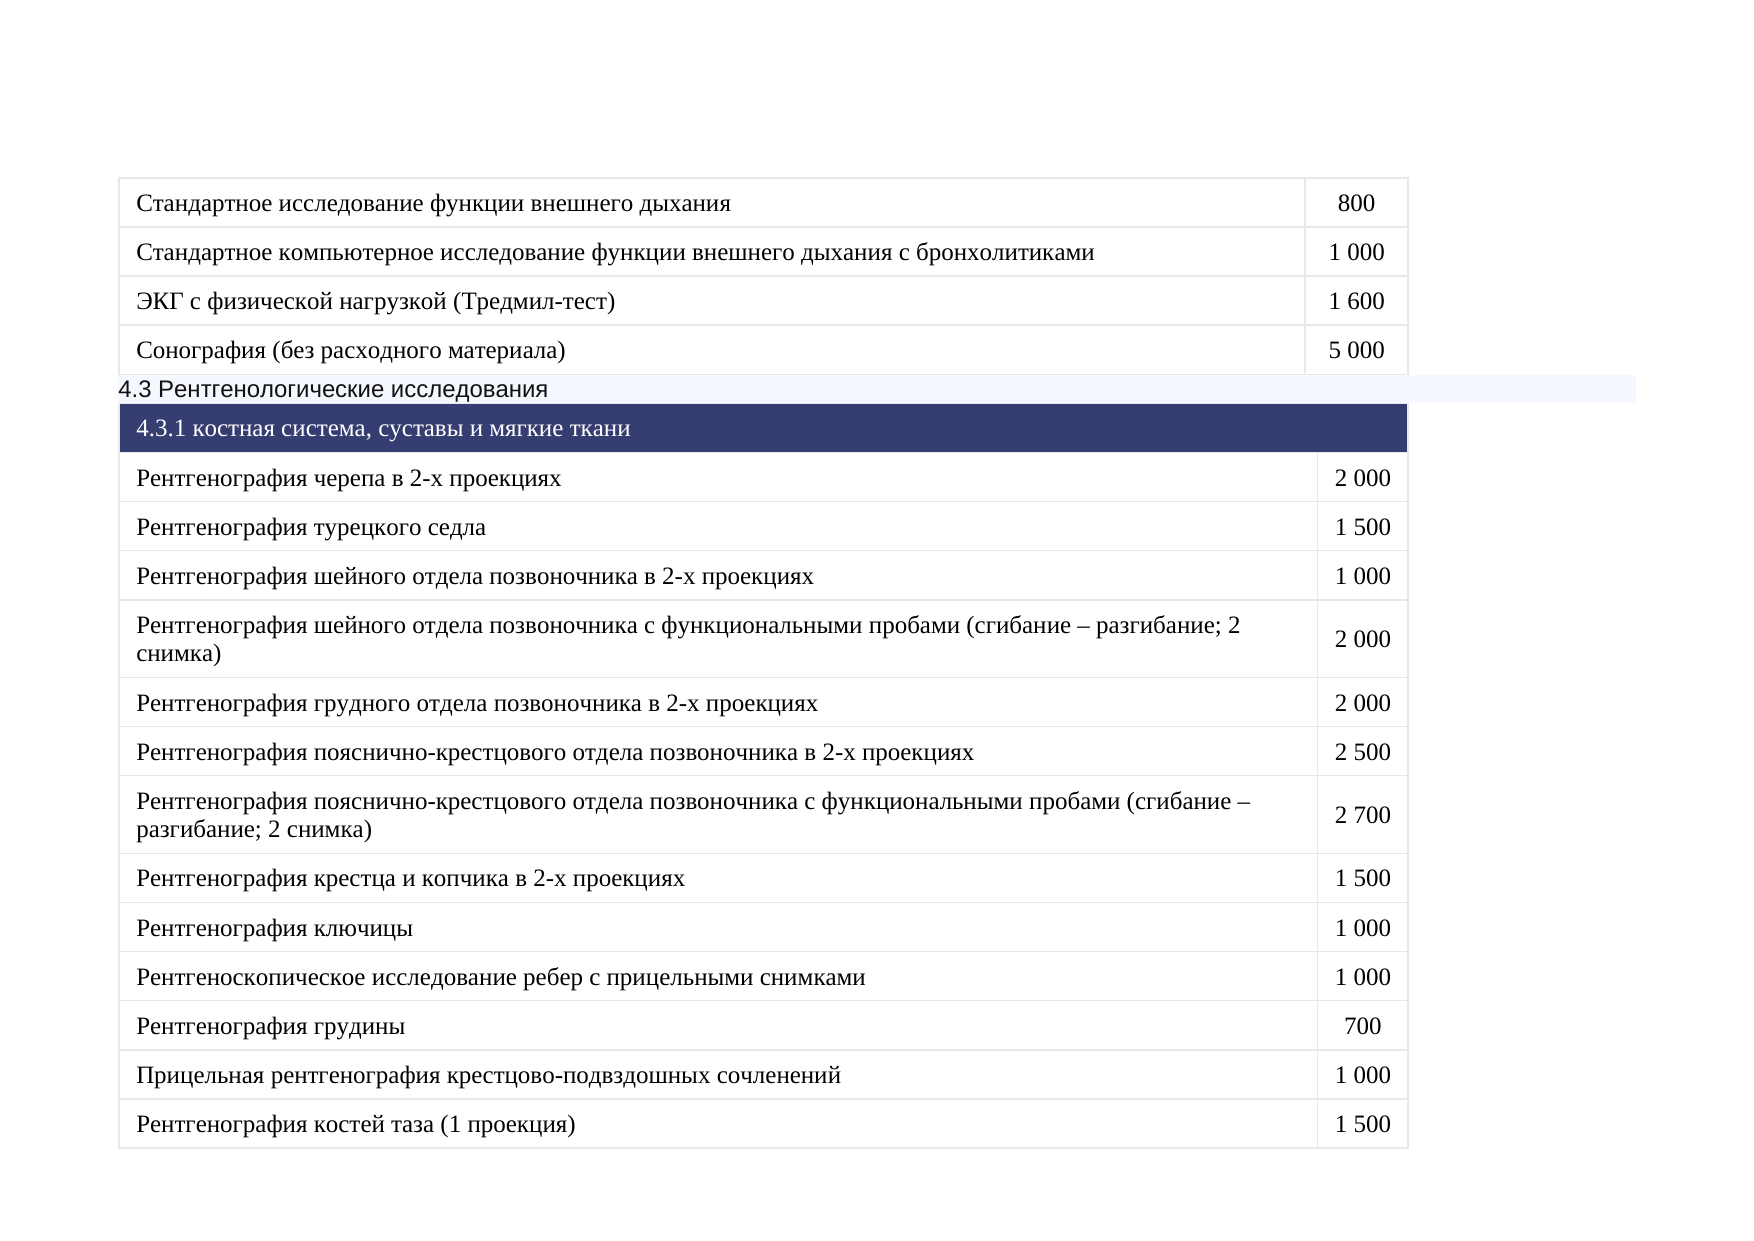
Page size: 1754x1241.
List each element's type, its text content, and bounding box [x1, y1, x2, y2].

table_cell Рентгеноскопическое исследование ребер с прицельными снимками [120, 952, 1317, 1000]
table_cell 2 500 [1318, 727, 1407, 775]
table_cell Рентгенография шейного отдела позвоночника в 2-х проекциях [120, 551, 1317, 599]
table_cell Стандартное исследование функции внешнего дыхания [120, 179, 1304, 226]
table_cell 5 000 [1306, 326, 1407, 373]
table_header 4.3.1 костная система, суставы и мягкие ткани [120, 404, 1407, 452]
table_cell 700 [1318, 1001, 1407, 1049]
table_cell Рентгенография грудины [120, 1001, 1317, 1049]
table_cell 1 600 [1306, 277, 1407, 324]
table_cell Рентгенография пояснично-крестцового отдела позвоночника в 2-х проекциях [120, 727, 1317, 775]
table_cell Рентгенография турецкого седла [120, 502, 1317, 550]
table_cell 1 000 [1306, 228, 1407, 275]
table_cell 1 000 [1318, 551, 1407, 599]
table_cell Рентгенография костей таза (1 проекция) [120, 1100, 1317, 1147]
table_cell 2 000 [1318, 601, 1407, 677]
table_cell Рентгенография пояснично-крестцового отдела позвоночника с функциональными пробами (сгибание – разгибание; 2 снимка) [120, 776, 1317, 853]
table_cell 1 000 [1318, 903, 1407, 951]
table_cell 800 [1306, 179, 1407, 226]
table_cell Рентгенография ключицы [120, 903, 1317, 951]
table_cell Сонография (без расходного материала) [120, 326, 1304, 373]
table_cell 1 500 [1318, 1100, 1407, 1147]
table_cell Прицельная рентгенография крестцово-подвздошных сочленений [120, 1051, 1317, 1098]
table_cell 2 700 [1318, 776, 1407, 853]
table_cell 1 500 [1318, 502, 1407, 550]
table_cell Рентгенография шейного отдела позвоночника с функциональными пробами (сгибание – разгибание; 2 снимка) [120, 601, 1317, 677]
table_cell 1 500 [1318, 854, 1407, 902]
table_cell Рентгенография черепа в 2-х проекциях [120, 453, 1317, 501]
text 4.3 Рентгенологические исследования [118, 375, 1636, 403]
table_cell 2 000 [1318, 678, 1407, 726]
table_cell Рентгенография крестца и копчика в 2-х проекциях [120, 854, 1317, 902]
table_cell Стандартное компьютерное исследование функции внешнего дыхания с бронхолитиками [120, 228, 1304, 275]
table_cell 1 000 [1318, 1051, 1407, 1098]
table_cell ЭКГ с физической нагрузкой (Тредмил-тест) [120, 277, 1304, 324]
table_cell 2 000 [1318, 453, 1407, 501]
table_cell Рентгенография грудного отдела позвоночника в 2-х проекциях [120, 678, 1317, 726]
table_cell 1 000 [1318, 952, 1407, 1000]
